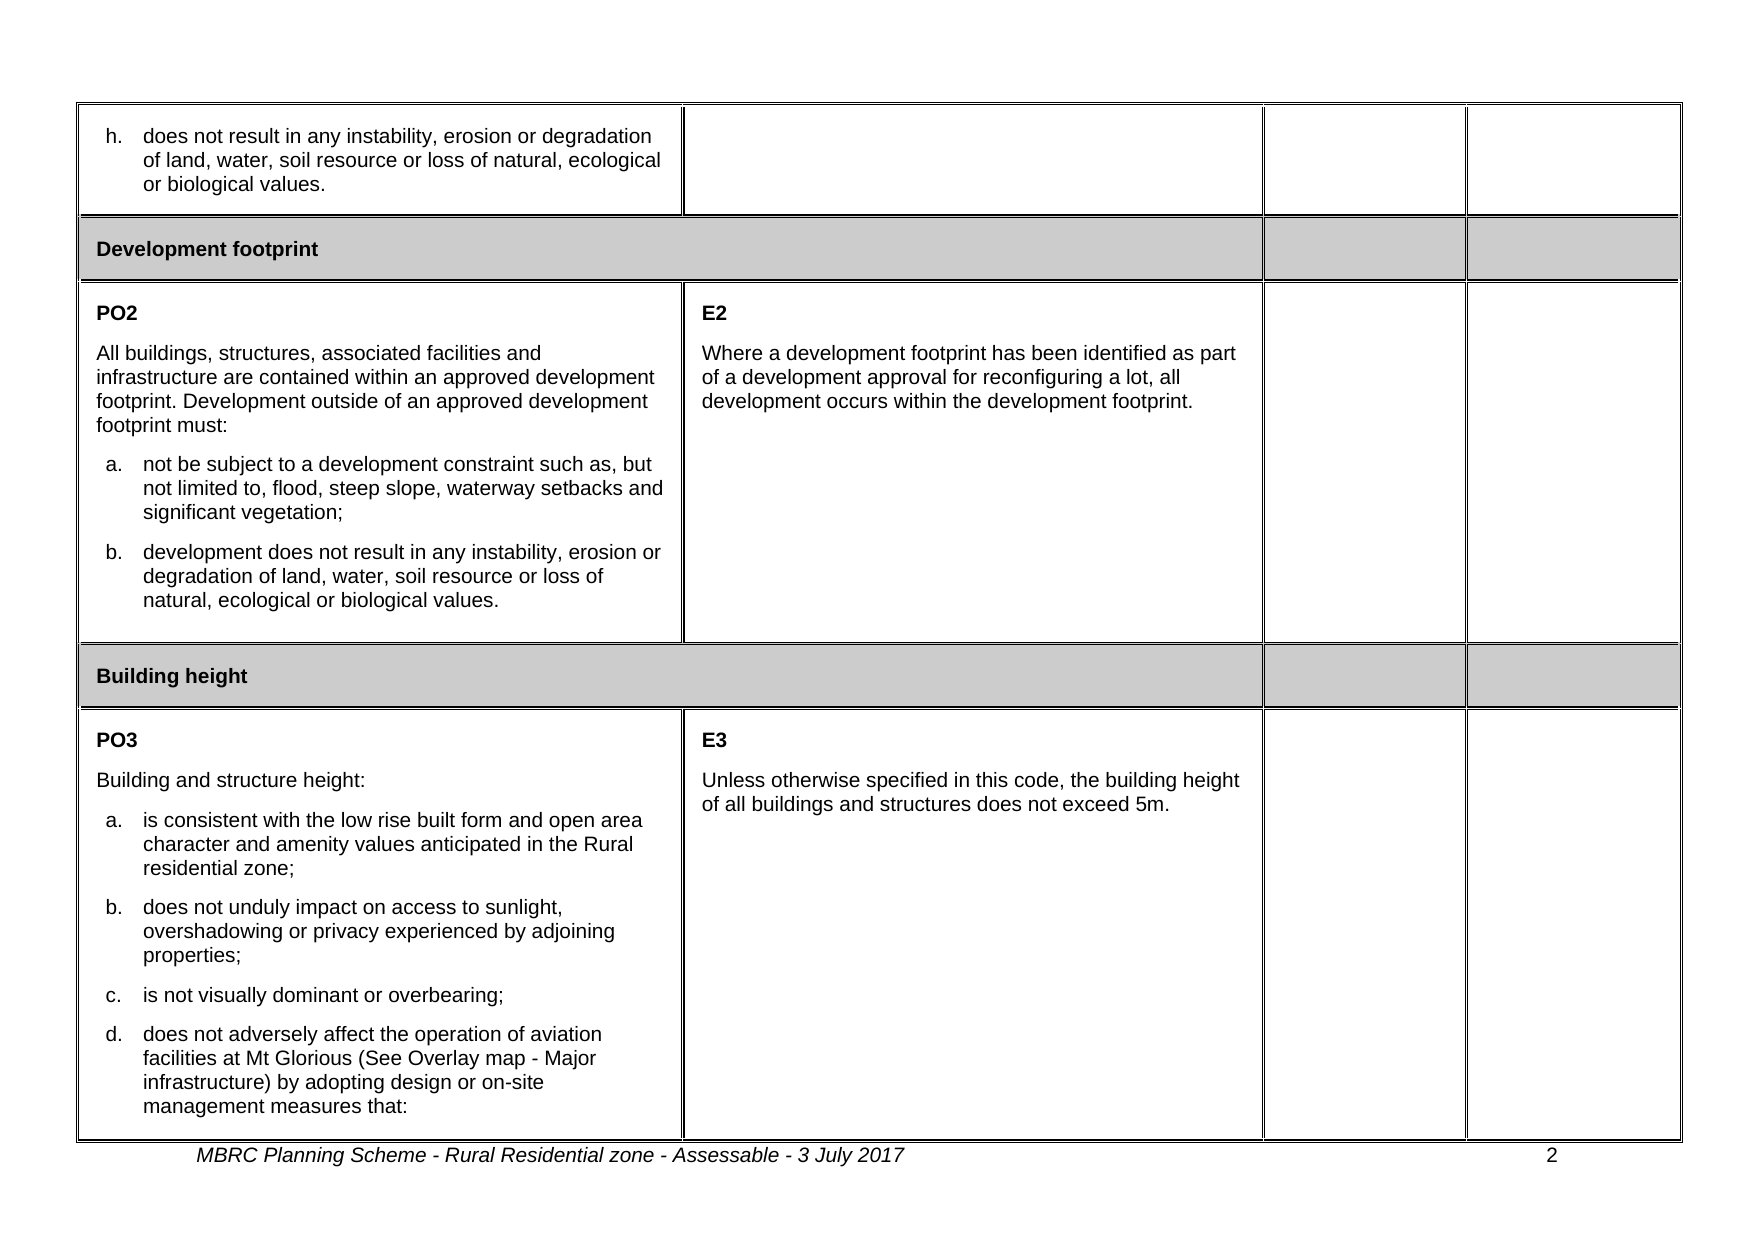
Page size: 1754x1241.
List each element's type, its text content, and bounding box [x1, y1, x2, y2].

table_cell PO2 All buildings, structures, associated facilities and infrastructure are contained within an approved development footprint. Development outside of an approved development footprint must: not be subject to a development constraint such as, but not limited to, flood, steep slope, waterway setbacks and significant vegetation; development does not result in any instability, erosion or degradation of land, water, soil resource or loss of natural, ecological or biological values. [79, 279, 681, 642]
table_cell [683, 710, 1264, 1139]
table_cell [1264, 710, 1466, 1139]
table_cell [1466, 706, 1680, 1139]
table_cell Development footprint [79, 214, 1262, 279]
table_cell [79, 706, 683, 1139]
table_cell [1265, 218, 1465, 279]
table_cell [1265, 645, 1465, 706]
table_cell [1468, 214, 1680, 279]
table_cell [1466, 642, 1681, 706]
table_cell [1468, 279, 1680, 642]
table_cell [1264, 105, 1466, 214]
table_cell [683, 105, 1264, 214]
table_cell [1265, 283, 1465, 642]
table_cell E2 Where a development footprint has been identified as part of a development approval for reconfiguring a lot, all development occurs within the development footprint. [685, 283, 1262, 642]
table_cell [77, 103, 683, 214]
table_cell Building height [77, 642, 1264, 706]
table_cell [1466, 105, 1680, 214]
